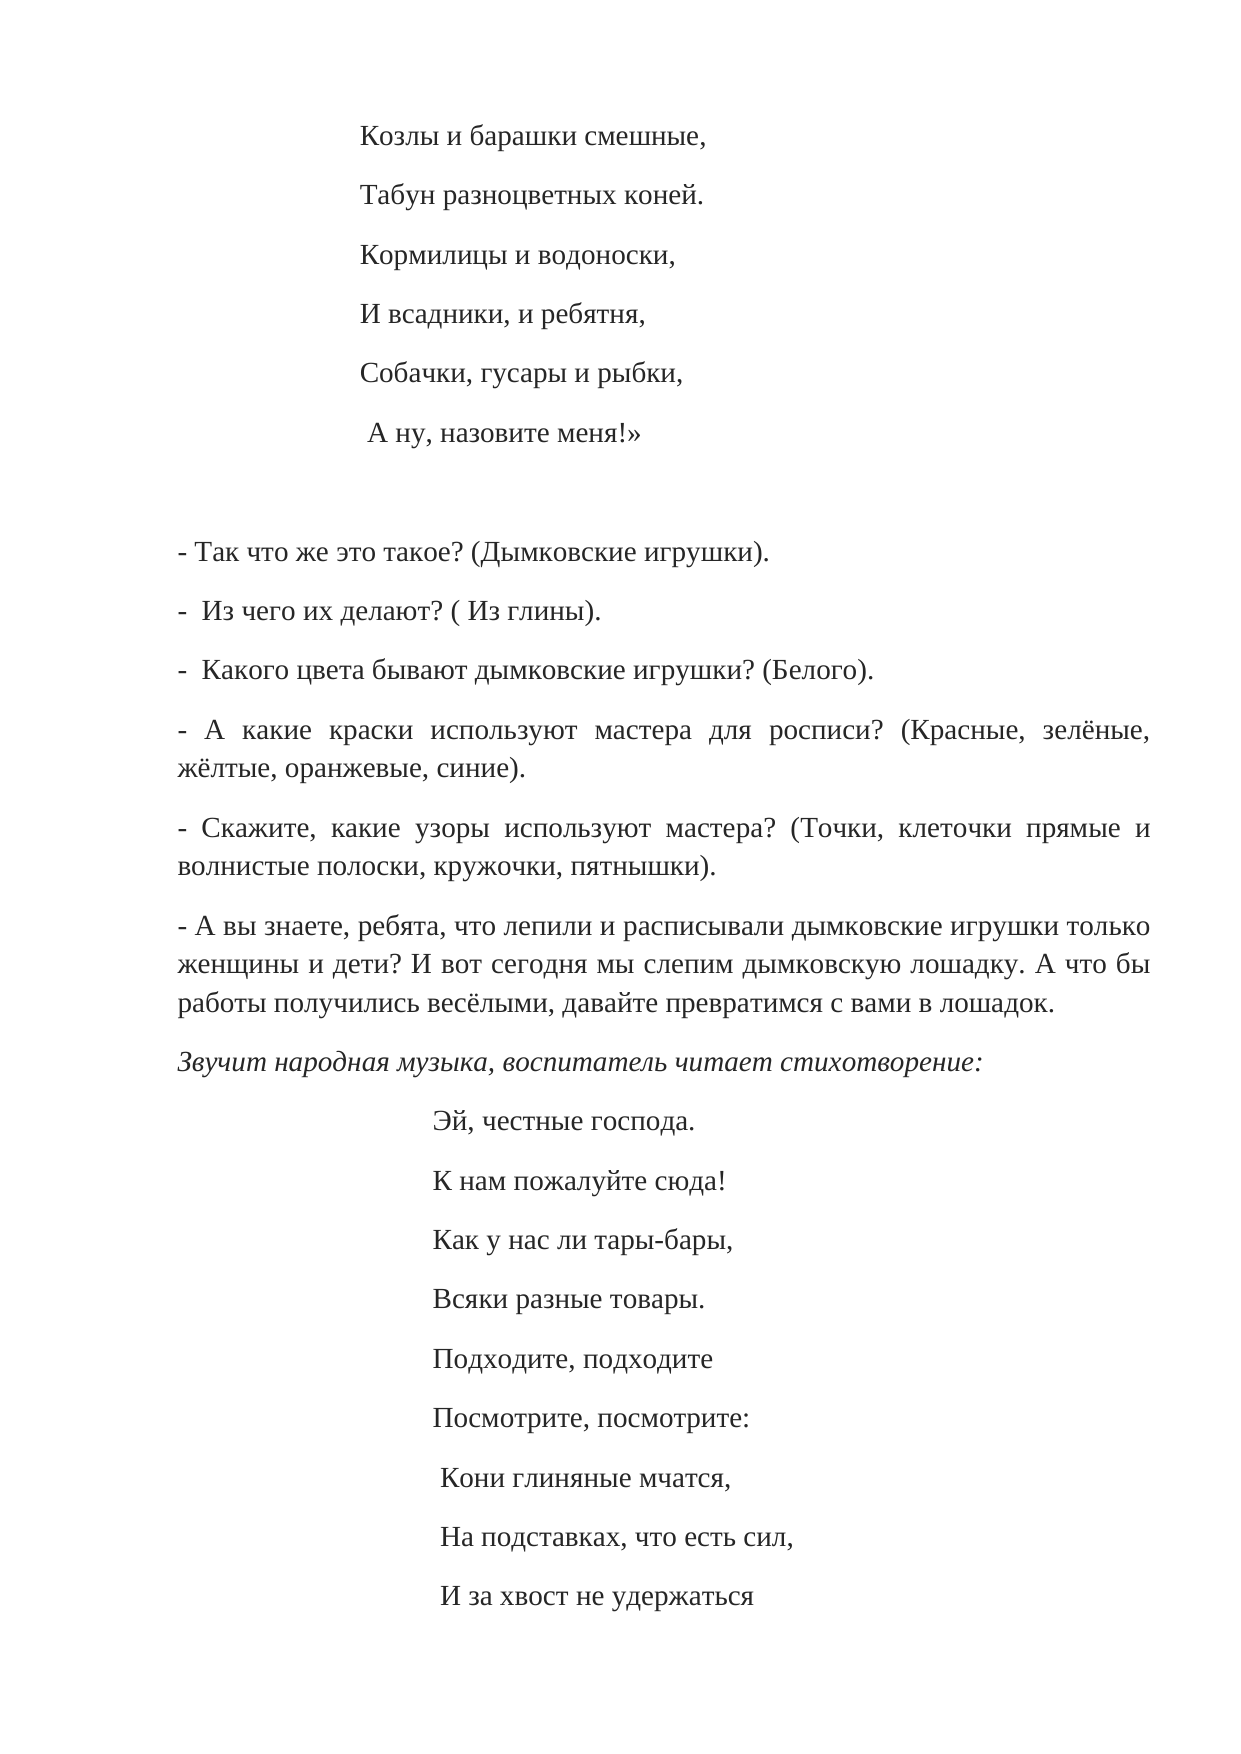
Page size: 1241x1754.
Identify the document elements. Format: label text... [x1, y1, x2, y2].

text - А вы знаете, ребята, что лепили и расписывали дымковские игрушки только женщины и дети? И вот сегодня мы слепим дымковскую лошадку. А что бы работы получились весёлыми, давайте превратимся с вами в лошадок. [177, 908, 1152, 1018]
text На подставках, что есть сил, [177, 1519, 1152, 1553]
text - Какого цвета бывают дымковские игрушки? (Белого). [177, 652, 1152, 686]
text Табун разноцветных коней. [177, 177, 1152, 211]
text А ну, назовите меня!» [177, 415, 1152, 448]
text - Так что же это такое? (Дымковские игрушки). [177, 534, 1152, 567]
text К нам пожалуйте сюда! [177, 1163, 1152, 1196]
text Звучит народная музыка, воспитатель читает стихотворение: [177, 1044, 1152, 1078]
text И за хвост не удержаться [177, 1578, 1152, 1612]
text Подходите, подходите [177, 1341, 1152, 1374]
text Собачки, гусары и рыбки, [177, 356, 1152, 389]
text Кони глиняные мчатся, [177, 1460, 1152, 1493]
text Эй, честные господа. [177, 1103, 1152, 1137]
text Всяки разные товары. [177, 1282, 1152, 1315]
text И всадники, и ребятня, [177, 296, 1152, 330]
text Посмотрите, посмотрите: [177, 1400, 1152, 1434]
text - Из чего их делают? ( Из глины). [177, 593, 1152, 627]
text - Скажите, какие узоры используют мастера? (Точки, клеточки прямые и волнистые полоски, кружочки, пятнышки). [177, 810, 1152, 882]
text Козлы и барашки смешные, [177, 118, 1152, 152]
text - А какие краски используют мастера для росписи? (Красные, зелёные, жёлтые, оранжевые, синие). [177, 712, 1152, 784]
text Как у нас ли тары-бары, [177, 1222, 1152, 1256]
text Кормилицы и водоноски, [177, 237, 1152, 270]
